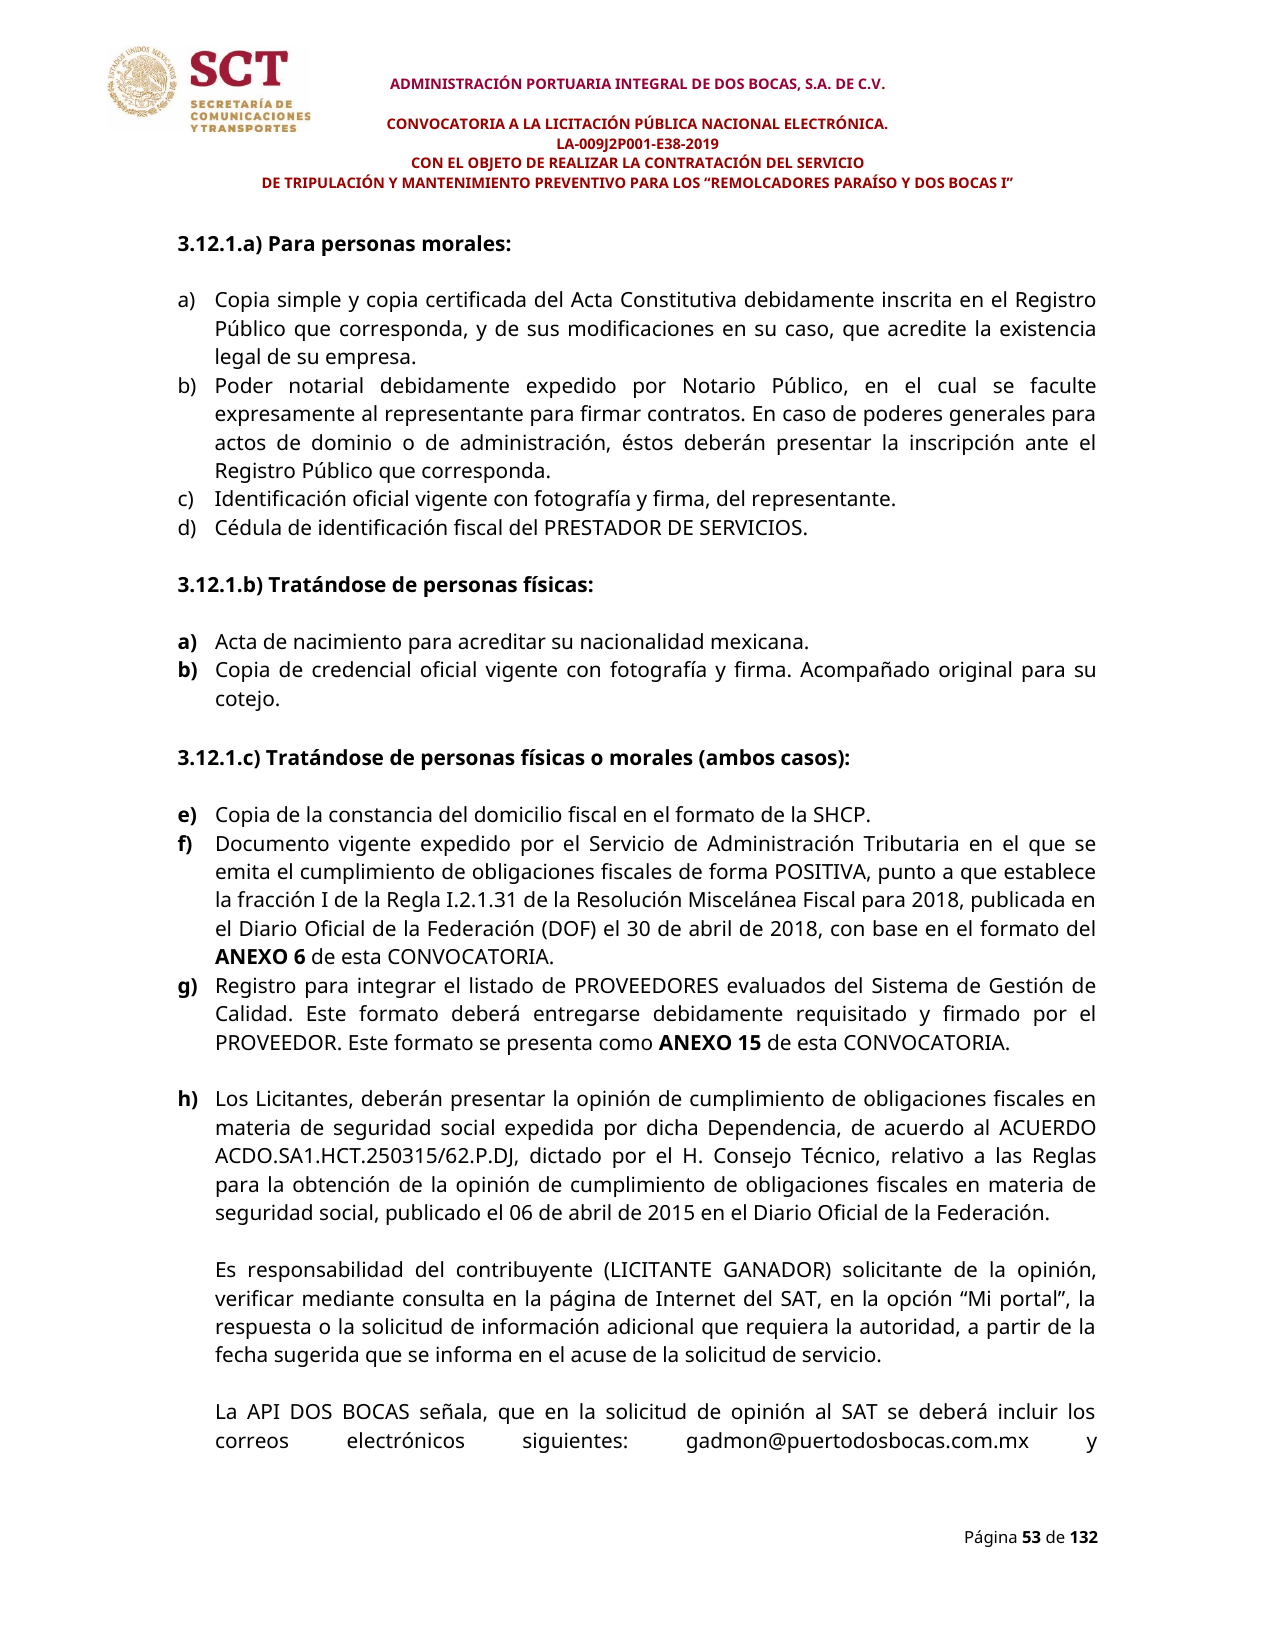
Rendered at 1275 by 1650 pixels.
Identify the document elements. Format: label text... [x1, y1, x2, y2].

list Registro para integrar el listado de PROVEEDORES evaluados del Sistema de Gestión de Calidad. Este formato deberá entregarse debidamente requisitado y firmado por el PROVEEDOR. Este formato se presenta como ANEXO 15 de esta CONVOCATORIA. [177, 971, 1098, 1056]
list Identificación oficial vigente con fotografía y firma, del representante. [177, 484, 1098, 513]
list Poder notarial debidamente expedido por Notario Público, en el cual se faculte expresamente al representante para firmar contratos. En caso de poderes generales para actos de dominio o de administración, éstos deberán presentar la inscripción ante el Registro Público que corresponda. [177, 371, 1098, 484]
list Copia de credencial oficial vigente con fotografía y firma. Acompañado original para su cotejo. [177, 655, 1098, 712]
text Es responsabilidad del contribuyente (LICITANTE GANADOR) solicitante de la opinión, verificar mediante consulta en la página de Internet del SAT, en la opción “Mi portal”, la respuesta o la solicitud de información adicional que requiera la autoridad, a partir de la fecha sugerida que se informa en el acuse de la solicitud de servicio. [215, 1255, 1098, 1369]
list Copia de la constancia del domicilio fiscal en el formato de la SHCP. [177, 800, 1098, 829]
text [215, 1397, 1098, 1454]
list Acta de nacimiento para acreditar su nacionalidad mexicana. [177, 627, 1098, 655]
list Los Licitantes, deberán presentar la opinión de cumplimiento de obligaciones fiscales en materia de seguridad social expedida por dicha Dependencia, de acuerdo al ACUERDO ACDO.SA1.HCT.250315/62.P.DJ, dictado por el H. Consejo Técnico, relativo a las Reglas para la obtención de la opinión de cumplimiento de obligaciones fiscales en materia de seguridad social, publicado el 06 de abril de 2015 en el Diario Oficial de la Federación. [177, 1084, 1098, 1227]
text 3.12.1.a) Para personas morales: [177, 229, 1098, 257]
list Copia simple y copia certificada del Acta Constitutiva debidamente inscrita en el Registro Público que corresponda, y de sus modificaciones en su caso, que acredite la existencia legal de su empresa. [177, 286, 1098, 371]
text 3.12.1.c) Tratándose de personas físicas o morales (ambos casos): [177, 743, 1098, 772]
text 3.12.1.b) Tratándose de personas físicas: [177, 570, 1098, 598]
list Documento vigente expedido por el Servicio de Administración Tributaria en el que se emita el cumplimiento de obligaciones fiscales de forma POSITIVA, punto a que establece la fracción I de la Regla I.2.1.31 de la Resolución Miscelánea Fiscal para 2018, publicada en el Diario Oficial de la Federación (DOF) el 30 de abril de 2018, con base en el formato del ANEXO 6 de esta CONVOCATORIA. [177, 829, 1098, 971]
list Cédula de identificación fiscal del PRESTADOR DE SERVICIOS. [177, 513, 1098, 541]
picture [107, 46, 311, 132]
